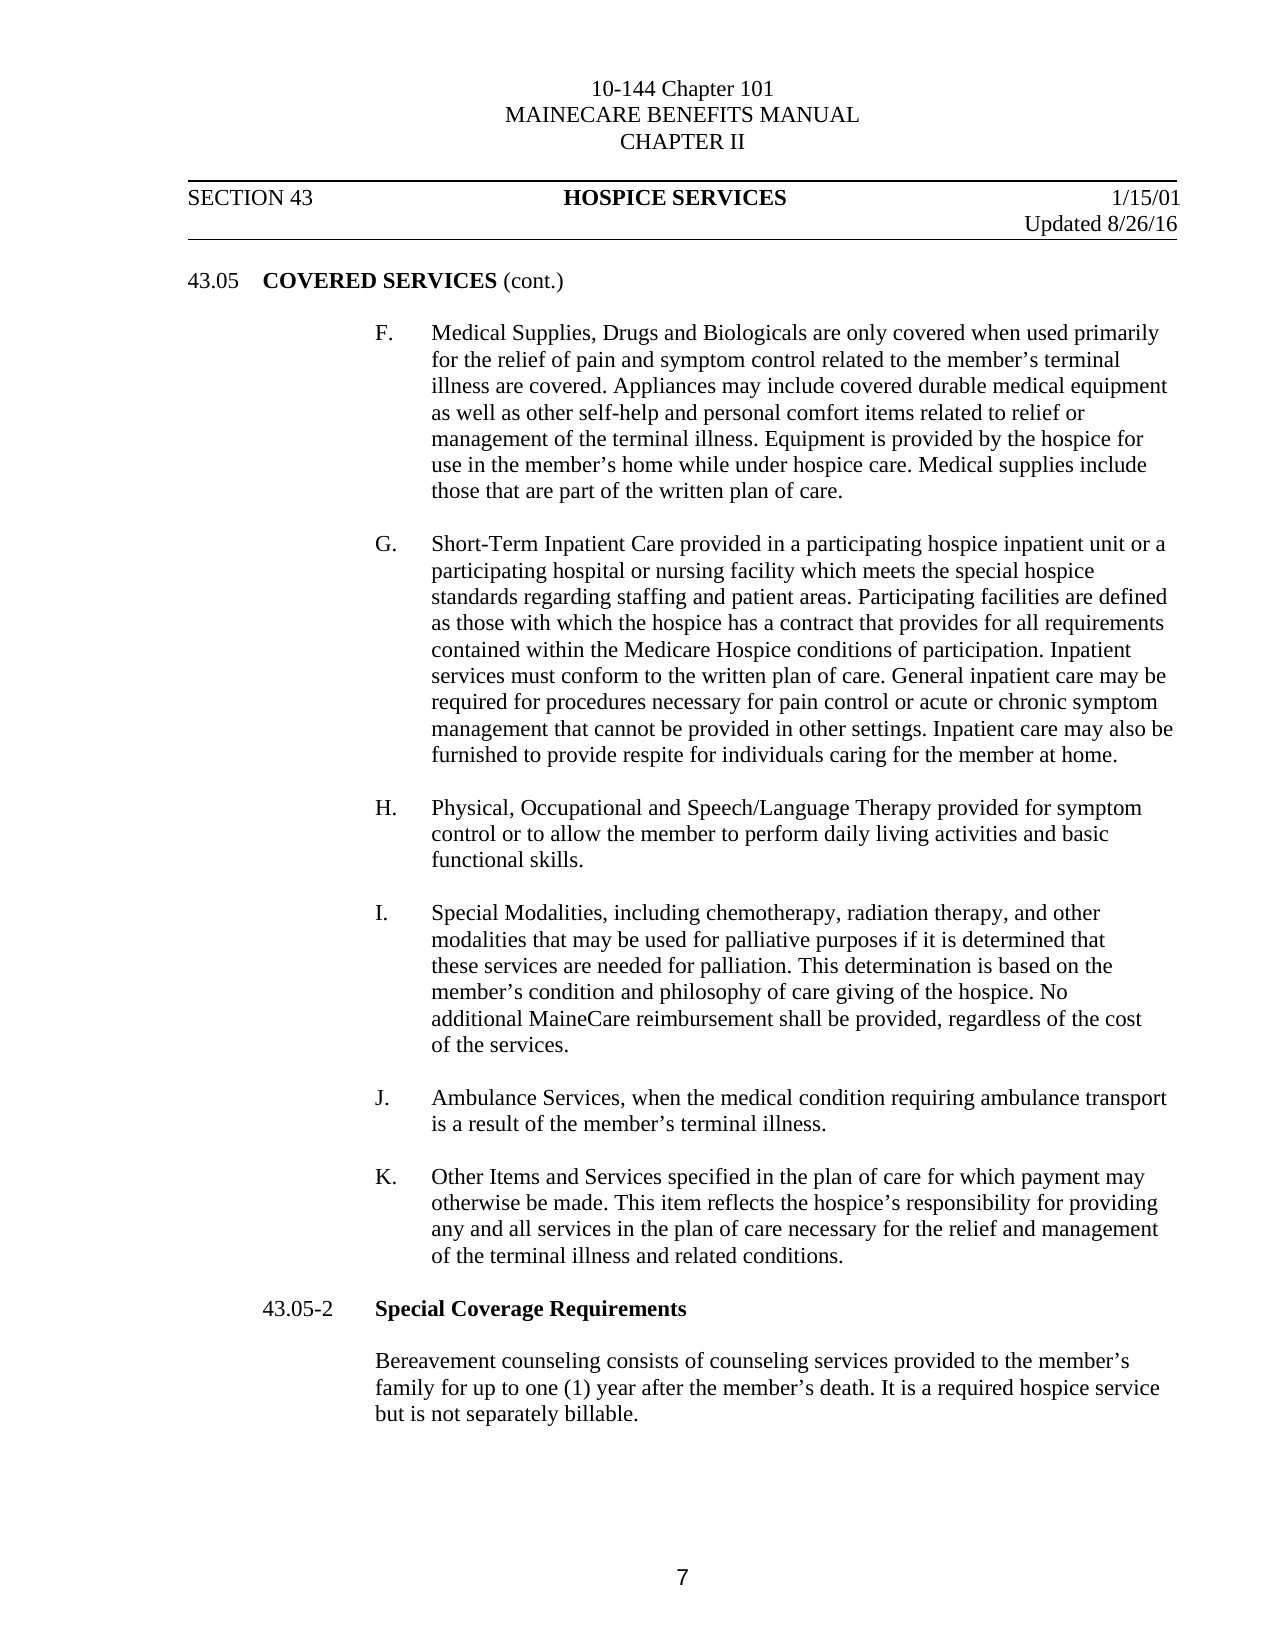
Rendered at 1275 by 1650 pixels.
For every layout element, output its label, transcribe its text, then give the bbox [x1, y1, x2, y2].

text K. Other Items and Services specified in the plan of care for which payment may otherwise be made. This item reflects the hospice’s responsibility for providing any and all services in the plan of care necessary for the relief and management of the terminal illness and related conditions. [56, 1163, 1177, 1268]
text 43.05 COVERED SERVICES (cont.) [187, 267, 1177, 293]
text F. Medical Supplies, Drugs and Biologicals are only covered when used primarily for the relief of pain and symptom control related to the member’s terminal illness are covered. Appliances may include covered durable medical equipment as well as other self-help and personal comfort items related to relief or management of the terminal illness. Equipment is provided by the hospice for use in the member’s home while under hospice care. Medical supplies include those that are part of the written plan of care. [56, 319, 1177, 504]
text G. Short-Term Inpatient Care provided in a participating hospice inpatient unit or a participating hospital or nursing facility which meets the special hospice standards regarding staffing and patient areas. Participating facilities are defined as those with which the hospice has a contract that provides for all requirements contained within the Medicare Hospice conditions of participation. Inpatient services must conform to the written plan of care. General inpatient care may be required for procedures necessary for pain control or acute or chronic symptom management that cannot be provided in other settings. Inpatient care may also be furnished to provide respite for individuals caring for the member at home. [56, 530, 1177, 767]
list Special Coverage Requirements [262, 1294, 1177, 1321]
text H. Physical, Occupational and Speech/Language Therapy provided for symptom control or to allow the member to perform daily living activities and basic functional skills. [56, 794, 1177, 873]
text J. Ambulance Services, when the medical condition requiring ambulance transport is a result of the member’s terminal illness. [56, 1084, 1177, 1136]
text Bereavement counseling consists of counseling services provided to the member’s family for up to one (1) year after the member’s death. It is a required hospice service but is not separately billable. [375, 1347, 1177, 1426]
text I. Special Modalities, including chemotherapy, radiation therapy, and other modalities that may be used for palliative purposes if it is determined that these services are needed for palliation. This determination is based on the member’s condition and philosophy of care giving of the hospice. No additional MaineCare reimbursement shall be provided, regardless of the cost of the services. [375, 899, 1153, 1057]
